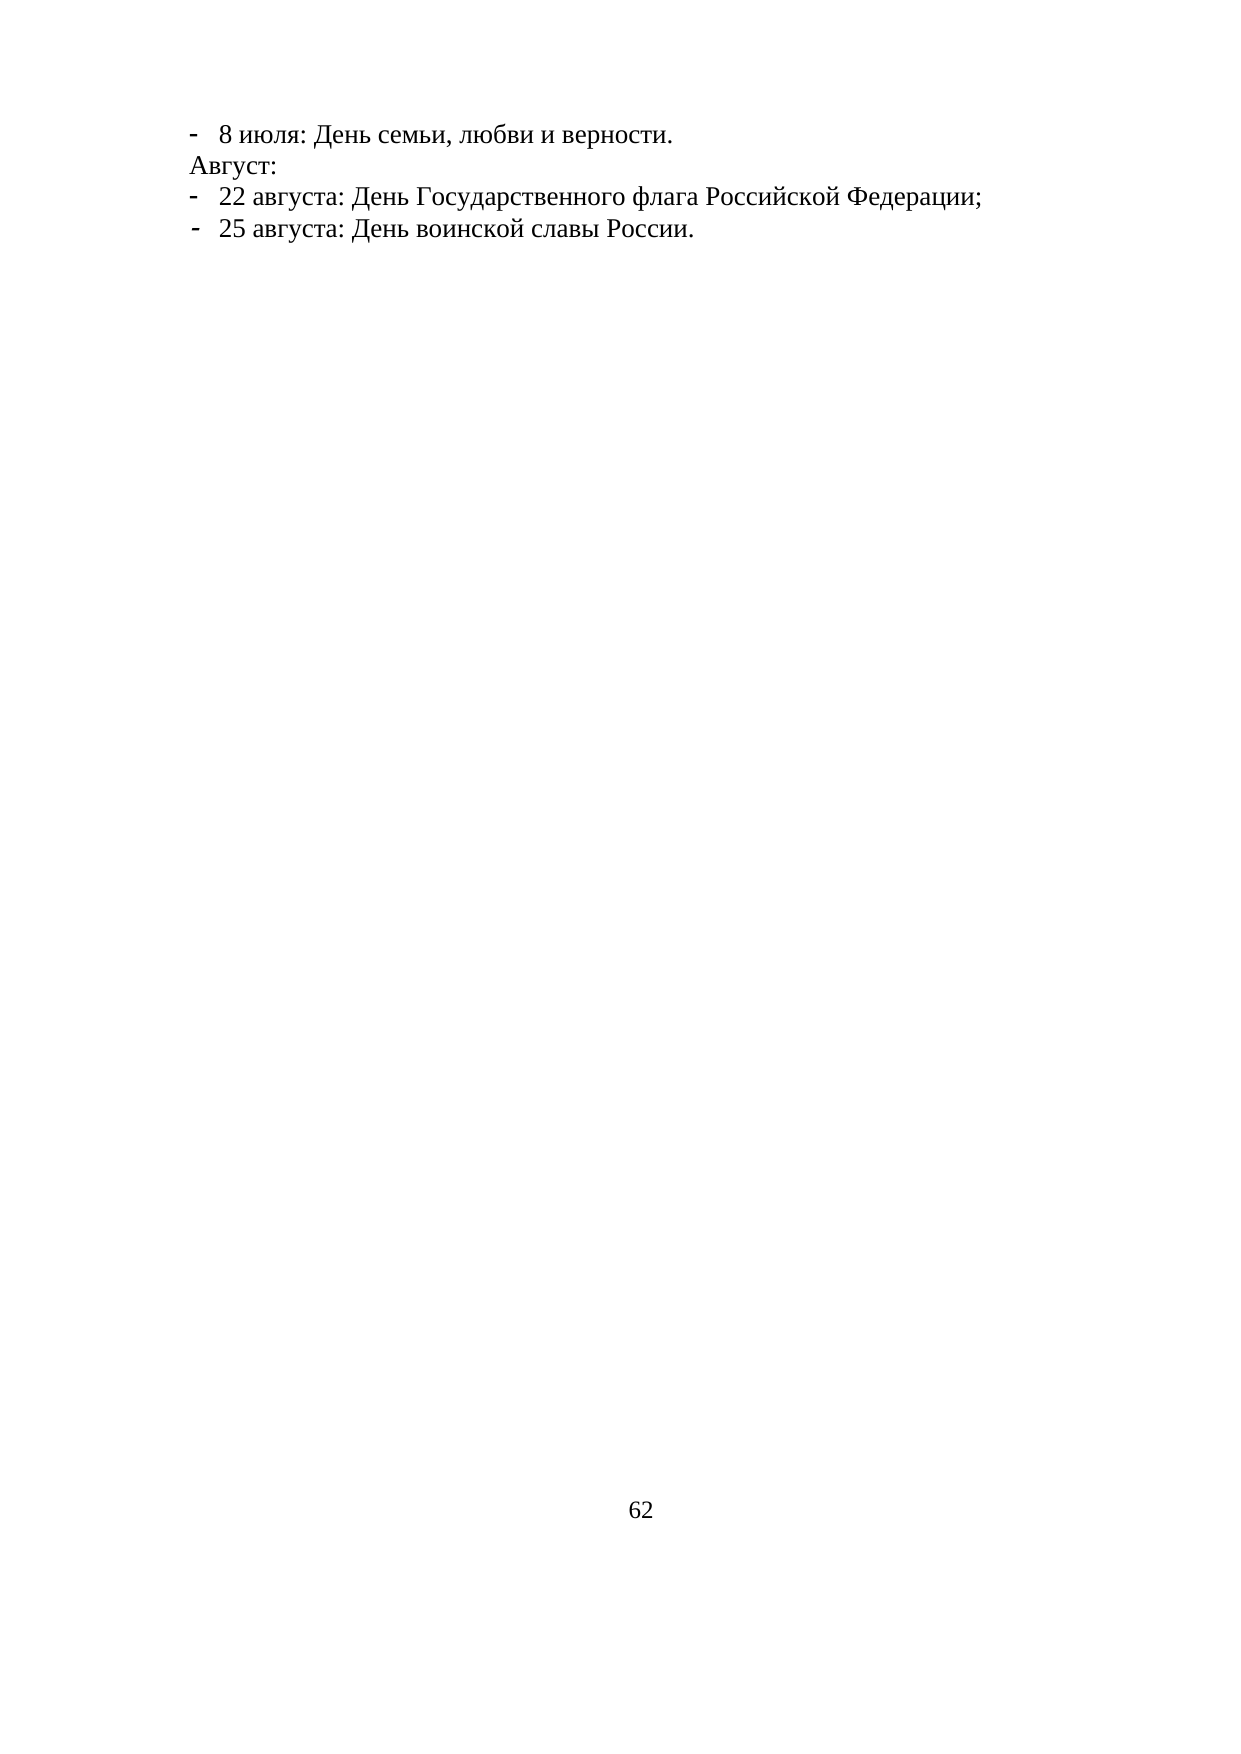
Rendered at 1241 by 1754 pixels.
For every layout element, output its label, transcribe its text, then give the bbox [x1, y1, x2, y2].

list 25 августа: День воинской славы России. [115, 212, 1167, 243]
list 8 июля: День семьи, любви и верности. [115, 118, 1167, 149]
list 22 августа: День Государственного флага Российской Федерации; [115, 181, 1167, 212]
text Август: [115, 149, 1167, 181]
